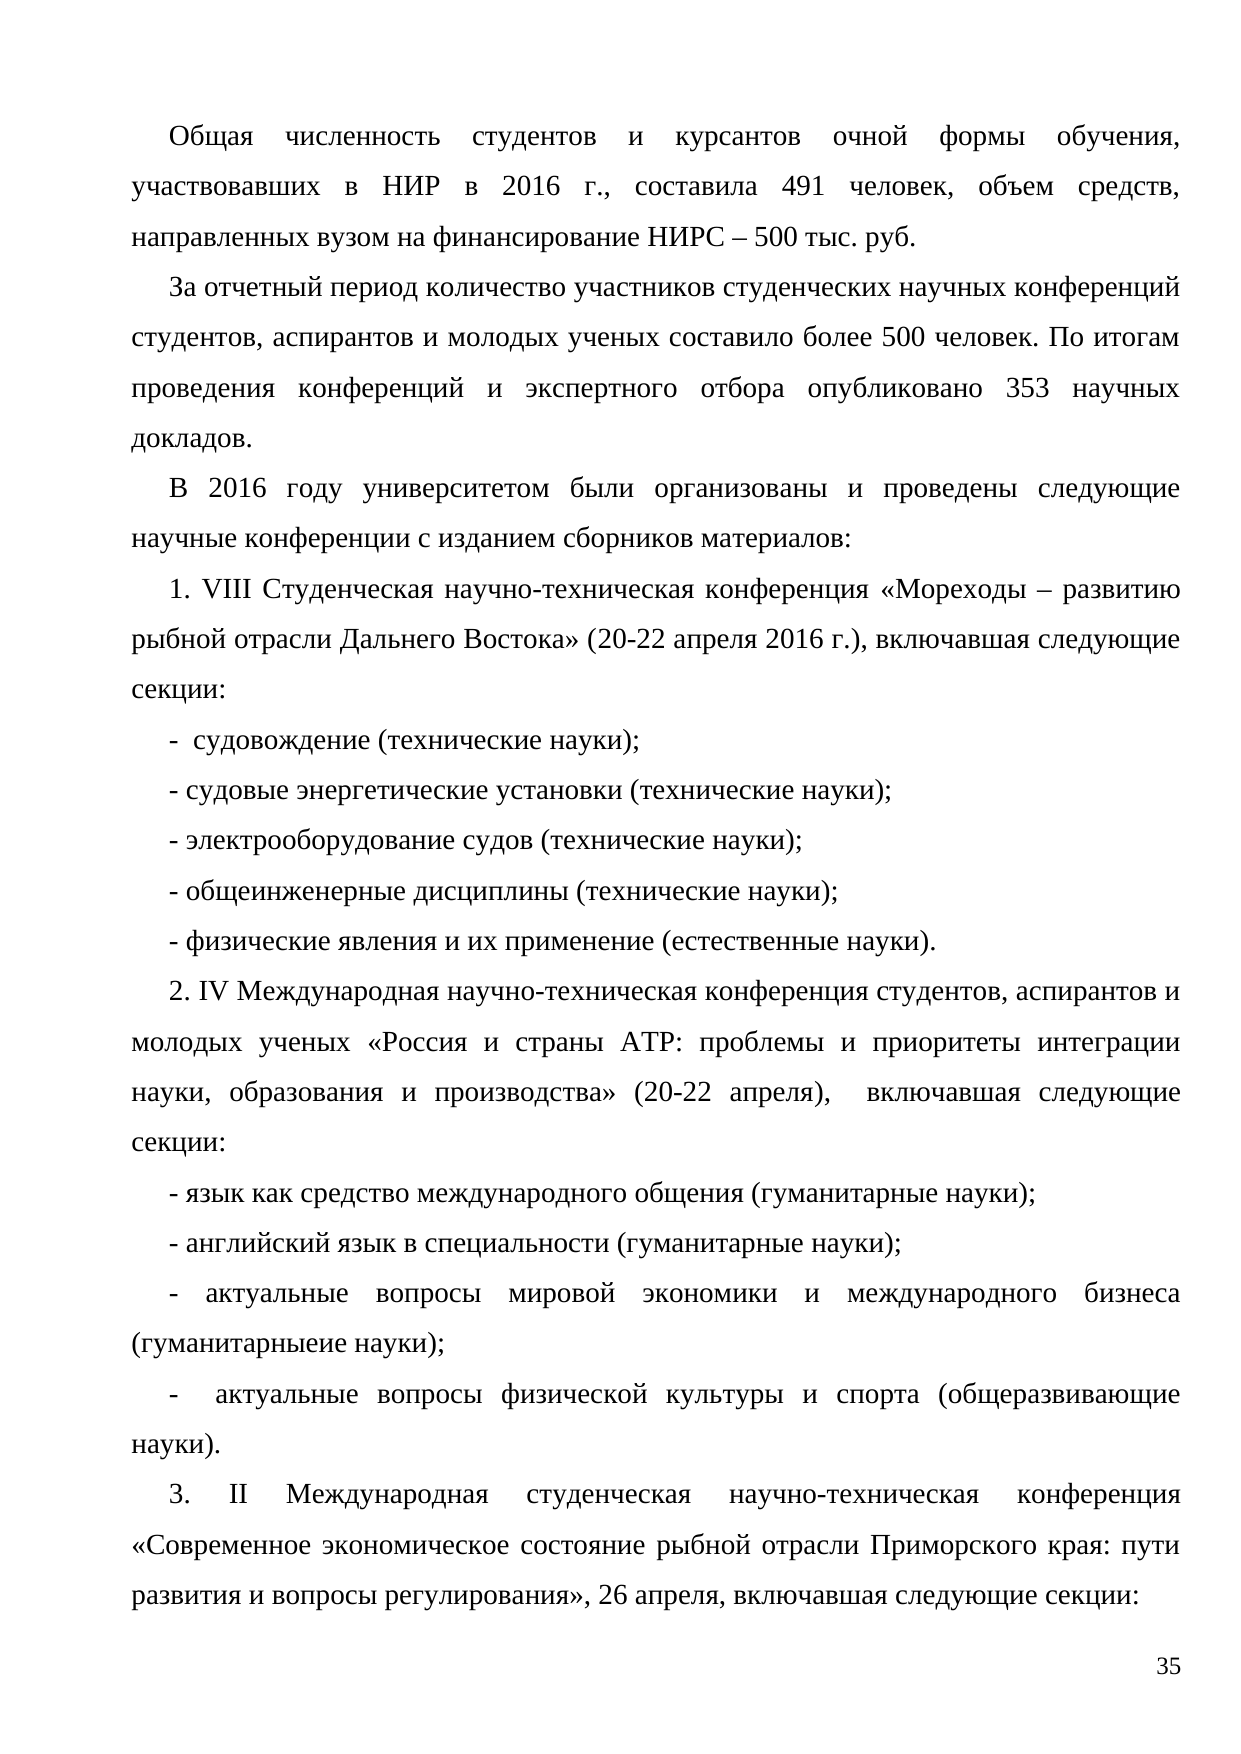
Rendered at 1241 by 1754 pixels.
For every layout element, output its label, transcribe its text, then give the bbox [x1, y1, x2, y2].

text Общая численность студентов и курсантов очной формы обучения, участвовавших в НИР в 2016 г., составила 491 человек, объем средств, направленных вузом на финансирование НИРС – 500 тыс. руб. [131, 118, 1181, 252]
text 2. IV Международная научно-техническая конференция студентов, аспирантов и молодых ученых «Россия и страны АТР: проблемы и приоритеты интеграции науки, образования и производства» (20-22 апреля), включавшая следующие секции: [131, 973, 1181, 1158]
text В 2016 году университетом были организованы и проведены следующие научные конференции с изданием сборников материалов: [131, 470, 1181, 554]
text - судовождение (технические науки); [131, 722, 1181, 755]
text - актуальные вопросы физической культуры и спорта (общеразвивающие науки). [131, 1376, 1181, 1460]
text - общеинженерные дисциплины (технические науки); [131, 873, 1181, 906]
text - актуальные вопросы мировой экономики и международного бизнеса (гуманитарныеие науки); [131, 1275, 1181, 1359]
text - язык как средство международного общения (гуманитарные науки); [131, 1175, 1181, 1208]
text - английский язык в специальности (гуманитарные науки); [131, 1225, 1181, 1258]
text 1. VIII Студенческая научно-техническая конференция «Мореходы – развитию рыбной отрасли Дальнего Востока» (20-22 апреля 2016 г.), включавшая следующие секции: [131, 571, 1181, 705]
text - судовые энергетические установки (технические науки); [131, 772, 1181, 806]
text - электрооборудование судов (технические науки); [131, 822, 1181, 856]
text За отчетный период количество участников студенческих научных конференций студентов, аспирантов и молодых ученых составило более 500 человек. По итогам проведения конференций и экспертного отбора опубликовано 353 научных докладов. [131, 269, 1181, 453]
text - физические явления и их применение (естественные науки). [131, 923, 1181, 957]
text 3. II Международная студенческая научно-техническая конференция «Современное экономическое состояние рыбной отрасли Приморского края: пути развития и вопросы регулирования», 26 апреля, включавшая следующие секции: [131, 1477, 1181, 1611]
